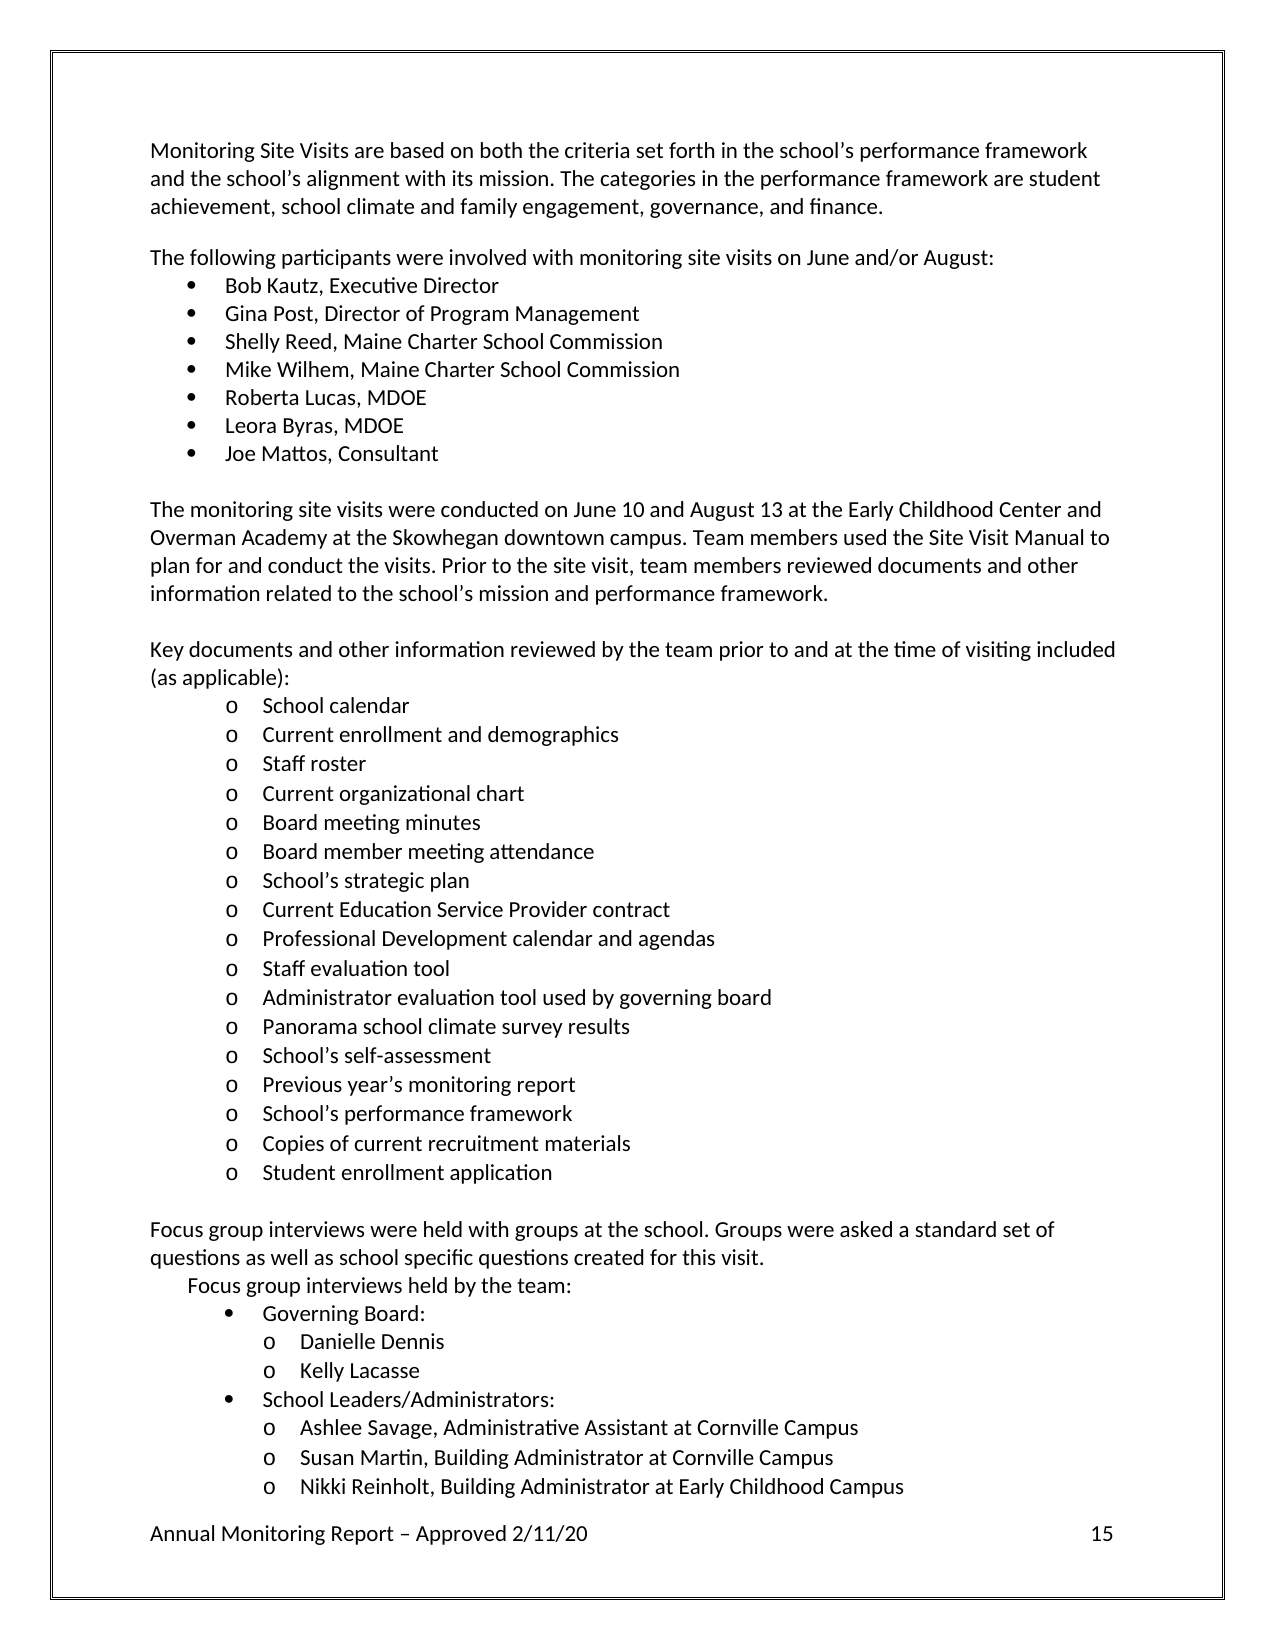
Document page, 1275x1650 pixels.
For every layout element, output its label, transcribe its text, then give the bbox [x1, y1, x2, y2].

list Susan Martin, Building Administrator at Cornville Campus [262, 1443, 1125, 1472]
list Leora Byras, MDOE [187, 411, 1125, 439]
list Mike Wilhem, Maine Charter School Commission [187, 355, 1125, 383]
list School’s self-assessment [225, 1041, 1125, 1070]
list Governing Board: [225, 1299, 1125, 1327]
list School’s performance framework [225, 1099, 1125, 1129]
list Student enrollment application [225, 1158, 1125, 1187]
list Bob Kautz, Executive Director [187, 271, 1125, 299]
list Roberta Lucas, MDOE [187, 383, 1125, 411]
list Gina Post, Director of Program Management [187, 299, 1125, 327]
list Nikki Reinholt, Building Administrator at Early Childhood Campus [262, 1472, 1125, 1501]
list Shelly Reed, Maine Charter School Commission [187, 327, 1125, 355]
list Professional Development calendar and agendas [225, 924, 1125, 954]
list Staff roster [225, 749, 1125, 779]
list Current organizational chart [225, 779, 1125, 808]
text Monitoring Site Visits are based on both the criteria set forth in the school’s performance framework and the school’s alignment with its mission. The categories in the performance framework are student achievement, school climate and family engagement, governance, and finance. [150, 136, 1125, 220]
text The following participants were involved with monitoring site visits on June and/or August: [150, 243, 1125, 271]
list Ashlee Savage, Administrative Assistant at Cornville Campus [262, 1413, 1125, 1443]
list Danielle Dennis [262, 1327, 1125, 1356]
list Copies of current recruitment materials [225, 1129, 1125, 1158]
list School calendar [225, 691, 1125, 720]
list Staff evaluation tool [225, 954, 1125, 983]
list Current enrollment and demographics [225, 720, 1125, 749]
list Board meeting minutes [225, 808, 1125, 837]
text The monitoring site visits were conducted on June 10 and August 13 at the Early Childhood Center and Overman Academy at the Skowhegan downtown campus. Team members used the Site Visit Manual to plan for and conduct the visits. Prior to the site visit, team members reviewed documents and other information related to the school’s mission and performance framework. [150, 495, 1125, 607]
list Previous year’s monitoring report [225, 1070, 1125, 1099]
text Focus group interviews held by the team: [187, 1271, 1125, 1299]
list School Leaders/Administrators: [225, 1385, 1125, 1413]
list Panorama school climate survey results [225, 1012, 1125, 1041]
list School’s strategic plan [225, 866, 1125, 895]
text Focus group interviews were held with groups at the school. Groups were asked a standard set of questions as well as school specific questions created for this visit. [150, 1215, 1125, 1271]
list Board member meeting attendance [225, 837, 1125, 866]
list Joe Mattos, Consultant [187, 439, 1125, 467]
list Kelly Lacasse [262, 1356, 1125, 1385]
text Key documents and other information reviewed by the team prior to and at the time of visiting included (as applicable): [150, 635, 1125, 691]
list Current Education Service Provider contract [225, 895, 1125, 924]
list Administrator evaluation tool used by governing board [225, 983, 1125, 1012]
